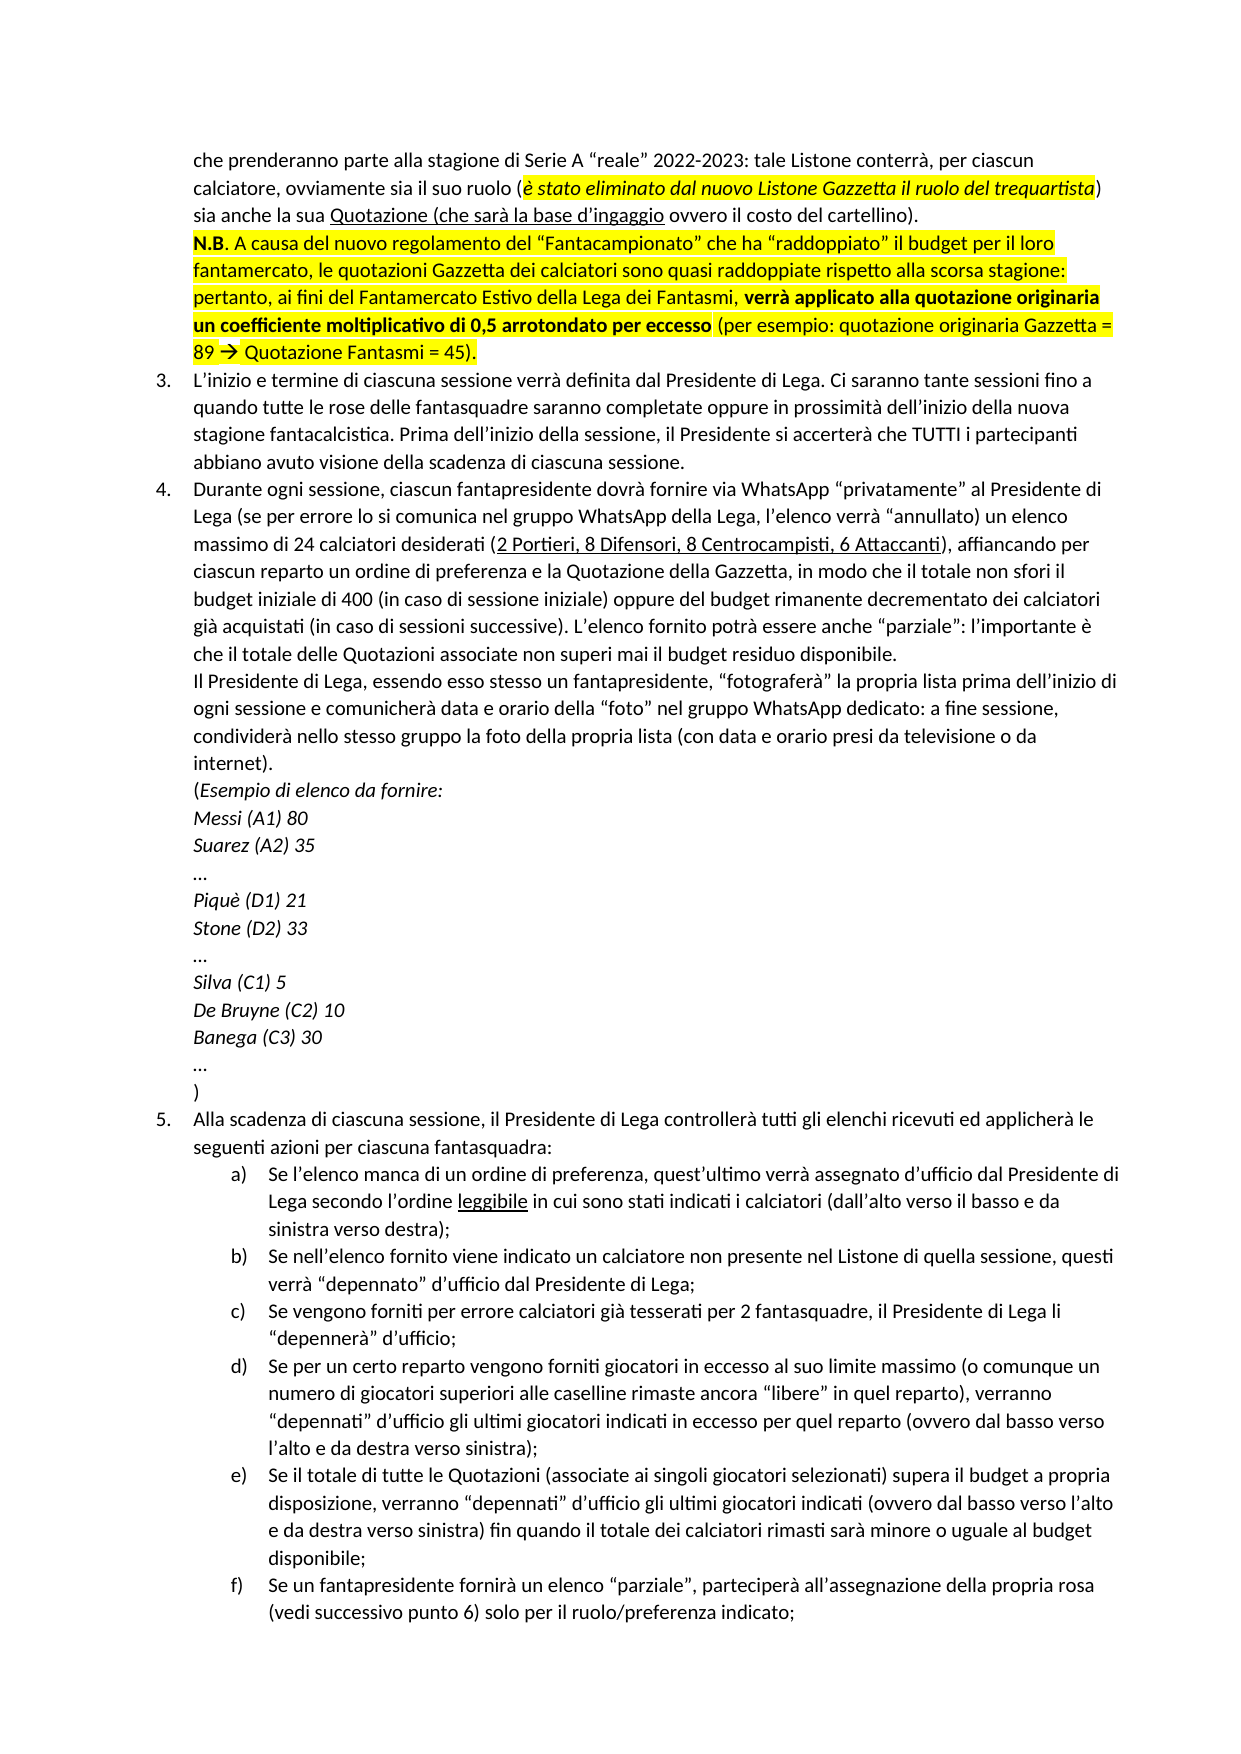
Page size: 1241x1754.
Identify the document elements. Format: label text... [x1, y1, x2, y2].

list Messi (A1) 80 [193, 805, 1122, 831]
list Se per un certo reparto vengono forniti giocatori in eccesso al suo limite massimo (o comunque un numero di giocatori superiori alle caselline rimaste ancora “libere” in quel reparto), verranno “depennati” d’ufficio gli ultimi giocatori indicati in eccesso per quel reparto (ovvero dal basso verso l’alto e da destra verso sinistra); [231, 1353, 1122, 1461]
list … [193, 860, 1122, 885]
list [156, 148, 1122, 228]
list L’inizio e termine di ciascuna sessione verrà definita dal Presidente di Lega. Ci saranno tante sessioni fino a quando tutte le rose delle fantasquadre saranno completate oppure in prossimità dell’inizio della nuova stagione fantacalcistica. Prima dell’inizio della sessione, il Presidente si accerterà che TUTTI i partecipanti abbiano avuto visione della scadenza di ciascuna sessione. [156, 367, 1122, 474]
list Stone (D2) 33 [193, 915, 1122, 940]
list Durante ogni sessione, ciascun fantapresidente dovrà fornire via WhatsApp “privatamente” al Presidente di Lega (se per errore lo si comunica nel gruppo WhatsApp della Lega, l’elenco verrà “annullato) un elenco massimo di 24 calciatori desiderati (2 Portieri, 8 Difensori, 8 Centrocampisti, 6 Attaccanti), affiancando per ciascun reparto un ordine di preferenza e la Quotazione della Gazzetta, in modo che il totale non sfori il budget iniziale di 400 (in caso di sessione iniziale) oppure del budget rimanente decrementato dei calciatori già acquistati (in caso di sessioni successive). L’elenco fornito potrà essere anche “parziale”: l’importante è che il totale delle Quotazioni associate non superi mai il budget residuo disponibile. [156, 476, 1122, 666]
list Se vengono forniti per errore calciatori già tesserati per 2 fantasquadre, il Presidente di Lega li “depennerà” d’ufficio; [231, 1298, 1122, 1351]
list N.B. A causa del nuovo regolamento del “Fantacampionato” che ha “raddoppiato” il budget per il loro fantamercato, le quotazioni Gazzetta dei calciatori sono quasi raddoppiate rispetto alla scorsa stagione: pertanto, ai fini del Fantamercato Estivo della Lega dei Fantasmi, verrà applicato alla quotazione originaria un coefficiente moltiplicativo di 0,5 arrotondato per eccesso (per esempio: quotazione originaria Gazzetta = 89 Quotazione Fantasmi = 45). [193, 230, 1122, 365]
list Se un fantapresidente fornirà un elenco “parziale”, parteciperà all’assegnazione della propria rosa (vedi successivo punto 6) solo per il ruolo/preferenza indicato; [231, 1572, 1122, 1625]
list Se nell’elenco fornito viene indicato un calciatore non presente nel Listone di quella sessione, questi verrà “depennato” d’ufficio dal Presidente di Lega; [231, 1243, 1122, 1296]
list Il Presidente di Lega, essendo esso stesso un fantapresidente, “fotograferà” la propria lista prima dell’inizio di ogni sessione e comunicherà data e orario della “foto” nel gruppo WhatsApp dedicato: a fine sessione, condividerà nello stesso gruppo la foto della propria lista (con data e orario presi da televisione o da internet). [193, 668, 1122, 776]
list Se il totale di tutte le Quotazioni (associate ai singoli giocatori selezionati) supera il budget a propria disposizione, verranno “depennati” d’ufficio gli ultimi giocatori indicati (ovvero dal basso verso l’alto e da destra verso sinistra) fin quando il totale dei calciatori rimasti sarà minore o uguale al budget disponibile; [231, 1463, 1122, 1570]
list Silva (C1) 5 [193, 969, 1122, 995]
list … [193, 1052, 1122, 1077]
list ) [193, 1079, 1122, 1104]
list (Esempio di elenco da fornire: [193, 778, 1122, 803]
list Suarez (A2) 35 [193, 832, 1122, 858]
list De Bruyne (C2) 10 [193, 997, 1122, 1022]
list Alla scadenza di ciascuna sessione, il Presidente di Lega controllerà tutti gli elenchi ricevuti ed applicherà le seguenti azioni per ciascuna fantasquadra: [156, 1106, 1122, 1159]
list Se l’elenco manca di un ordine di preferenza, quest’ultimo verrà assegnato d’ufficio dal Presidente di Lega secondo l’ordine leggibile in cui sono stati indicati i calciatori (dall’alto verso il basso e da sinistra verso destra); [231, 1161, 1122, 1241]
list … [193, 942, 1122, 967]
list Piquè (D1) 21 [193, 887, 1122, 913]
list Banega (C3) 30 [193, 1024, 1122, 1050]
